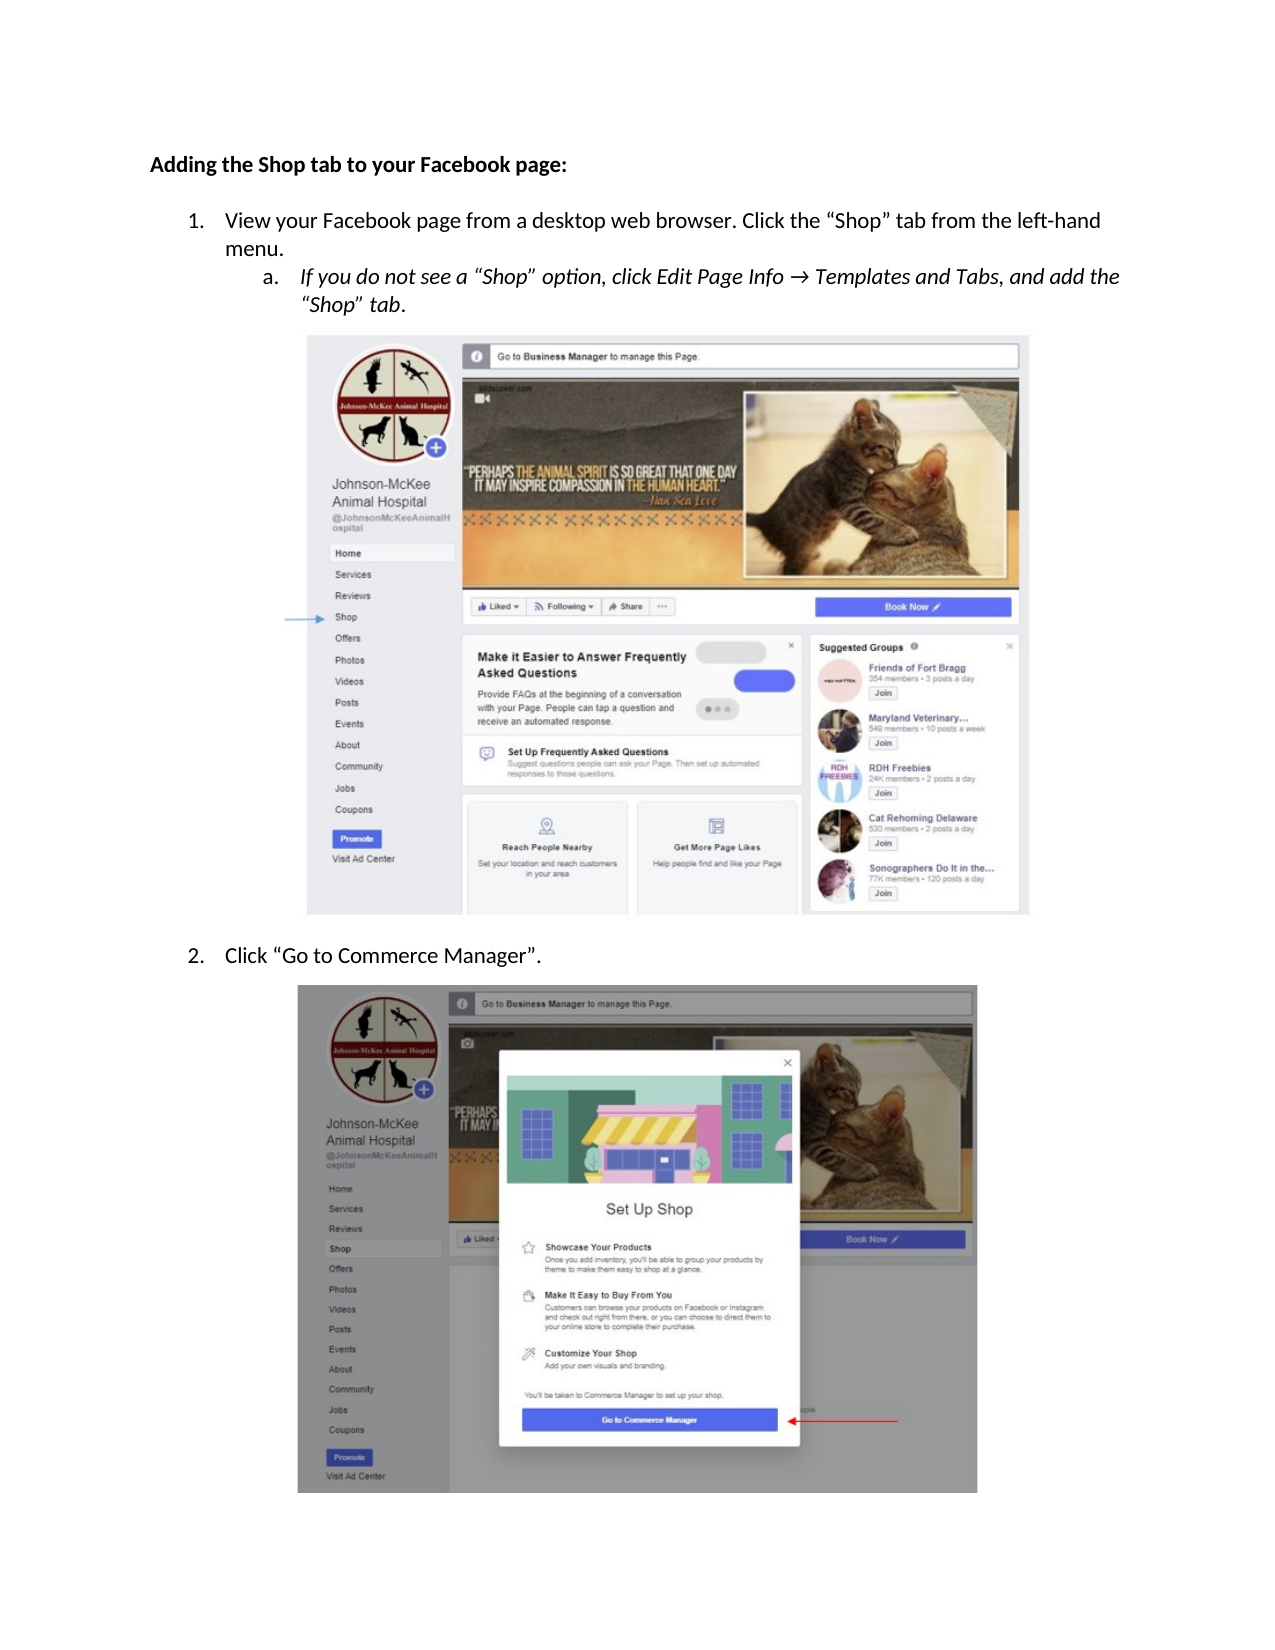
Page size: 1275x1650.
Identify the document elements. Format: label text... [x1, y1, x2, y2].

list Click “Go to Commerce Manager”. [187, 941, 1125, 969]
list View your Facebook page from a desktop web browser. Click the “Shop” tab from the left-hand menu. [187, 206, 1125, 262]
list Adding the Shop tab to your Facebook page: [150, 150, 1125, 178]
list If you do not see a “Shop” option, click Edit Page Info → Templates and Tabs, and add the “Shop” tab. [262, 262, 1125, 318]
picture [284, 318, 1041, 924]
picture [297, 985, 978, 1493]
